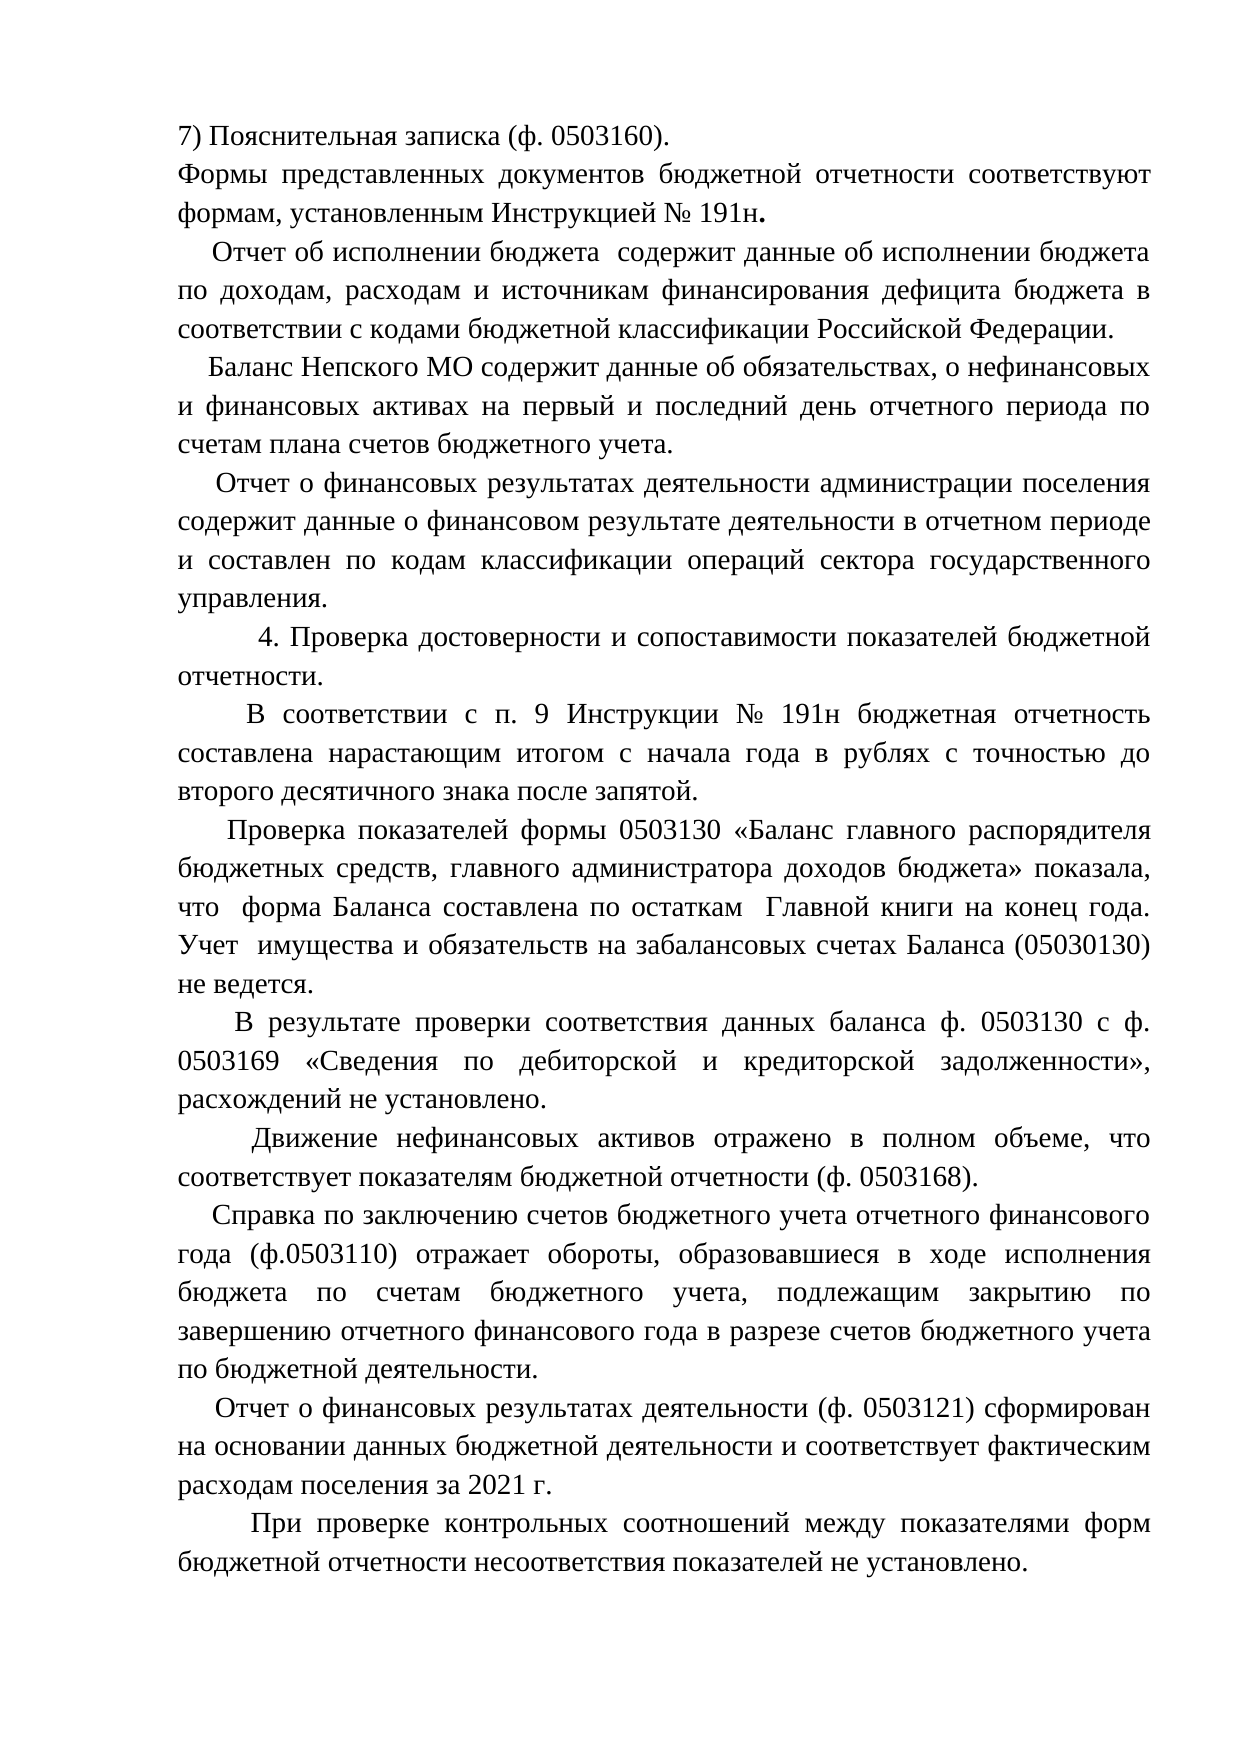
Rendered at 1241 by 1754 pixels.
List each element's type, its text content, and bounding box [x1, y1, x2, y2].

text 7) Пояснительная записка (ф. 0503160). [177, 118, 1152, 152]
text 4. Проверка достоверности и сопоставимости показателей бюджетной отчетности. [177, 619, 1152, 691]
text Движение нефинансовых активов отражено в полном объеме, что соответствует показателям бюджетной отчетности (ф. 0503168). [177, 1120, 1152, 1192]
text При проверке контрольных соотношений между показателями форм бюджетной отчетности несоответствия показателей не установлено. [177, 1506, 1152, 1578]
text Проверка показателей формы 0503130 «Баланс главного распорядителя бюджетных средств, главного администратора доходов бюджета» показала, что форма Баланса составлена по остаткам Главной книги на конец года. Учет имущества и обязательств на забалансовых счетах Баланса (05030130) не ведется. [177, 812, 1152, 999]
text В результате проверки соответствия данных баланса ф. 0503130 с ф. 0503169 «Сведения по дебиторской и кредиторской задолженности», расхождений не установлено. [177, 1004, 1152, 1115]
text Справка по заключению счетов бюджетного учета отчетного финансового года (ф.0503110) отражает обороты, образовавшиеся в ходе исполнения бюджета по счетам бюджетного учета, подлежащим закрытию по завершению отчетного финансового года в разрезе счетов бюджетного учета по бюджетной деятельности. [177, 1197, 1152, 1385]
text Отчет о финансовых результатах деятельности администрации поселения содержит данные о финансовом результате деятельности в отчетном периоде и составлен по кодам классификации операций сектора государственного управления. [177, 465, 1152, 614]
text Формы представленных документов бюджетной отчетности соответствуют формам, установленным Инструкцией № 191н. [177, 157, 1152, 229]
text Отчет о финансовых результатах деятельности (ф. 0503121) сформирован на основании данных бюджетной деятельности и соответствует фактическим расходам поселения за 2021 г. [177, 1390, 1152, 1501]
text Отчет об исполнении бюджета содержит данные об исполнении бюджета по доходам, расходам и источникам финансирования дефицита бюджета в соответствии с кодами бюджетной классификации Российской Федерации. [177, 234, 1152, 344]
text Баланс Непского МО содержит данные об обязательствах, о нефинансовых и финансовых активах на первый и последний день отчетного периода по счетам плана счетов бюджетного учета. [177, 349, 1152, 460]
text В соответствии с п. 9 Инструкции № 191н бюджетная отчетность составлена нарастающим итогом с начала года в рублях с точностью до второго десятичного знака после запятой. [177, 696, 1152, 807]
